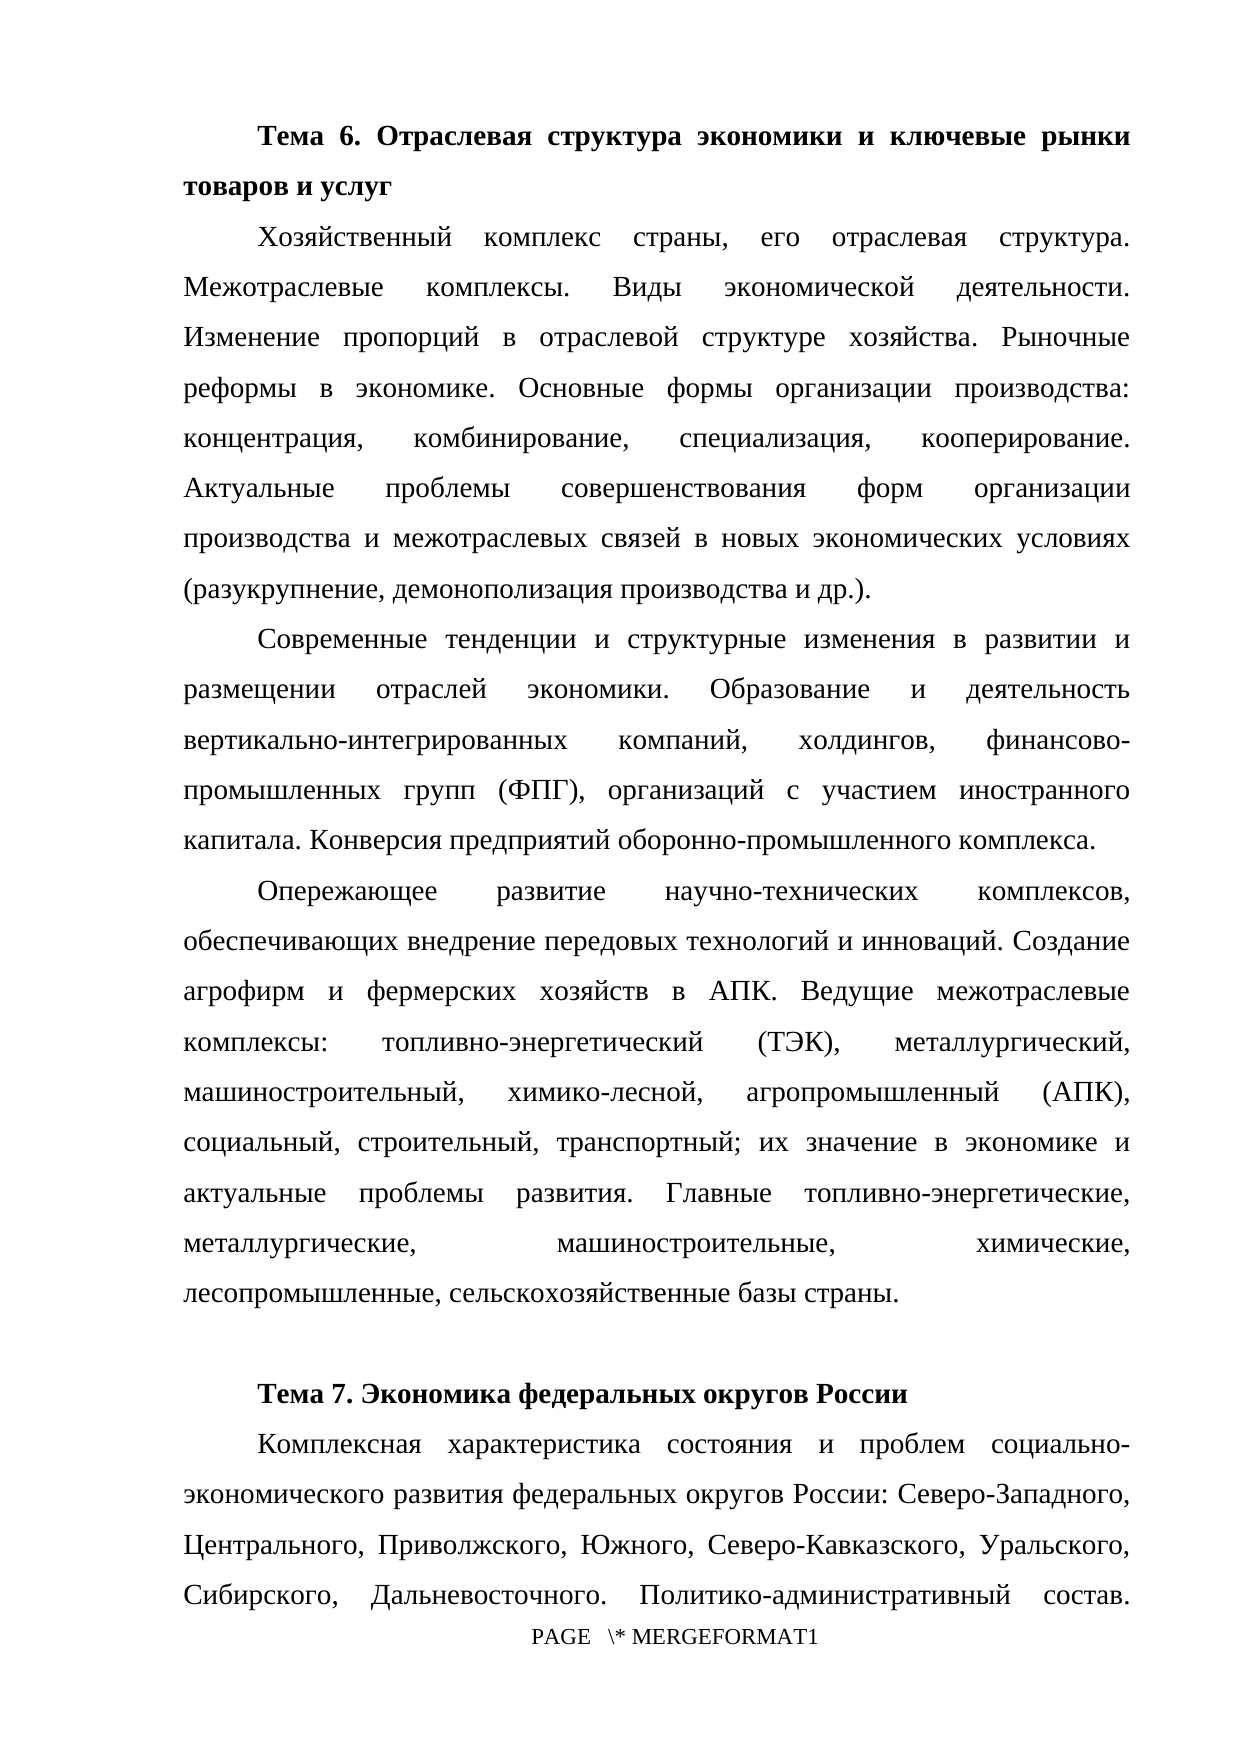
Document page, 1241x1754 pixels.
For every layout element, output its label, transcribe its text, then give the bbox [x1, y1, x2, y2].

text Хозяйственный комплекс страны, его отраслевая структура. Межотраслевые комплексы. Виды экономической деятельности. Изменение пропорций в отраслевой структуре хозяйства. Рыночные реформы в экономике. Основные формы организации производства: концентрация, комбинирование, специализация, кооперирование. Актуальные проблемы совершенствования форм организации производства и межотраслевых связей в новых экономических условиях (разукрупнение, демонополизация производства и др.). [183, 219, 1131, 604]
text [183, 1426, 1131, 1611]
text Тема 6. Отраслевая структура экономики и ключевые рынки товаров и услуг [183, 118, 1131, 202]
text Тема 7. Экономика федеральных округов России [183, 1376, 1131, 1409]
text Современные тенденции и структурные изменения в развитии и размещении отраслей экономики. Образование и деятельность вертикально-интегрированных компаний, холдингов, финансово-промышленных групп (ФПГ), организаций с участием иностранного капитала. Конверсия предприятий оборонно-промышленного комплекса. [183, 621, 1131, 856]
text Опережающее развитие научно-технических комплексов, обеспечивающих внедрение передовых технологий и инноваций. Создание агрофирм и фермерских хозяйств в АПК. Ведущие межотраслевые комплексы: топливно-энергетический (ТЭК), металлургический, машиностроительный, химико-лесной, агропромышленный (АПК), социальный, строительный, транспортный; их значение в экономике и актуальные проблемы развития. Главные топливно-энергетические, металлургические, машиностроительные, химические, лесопромышленные, сельскохозяйственные базы страны. [183, 873, 1131, 1309]
